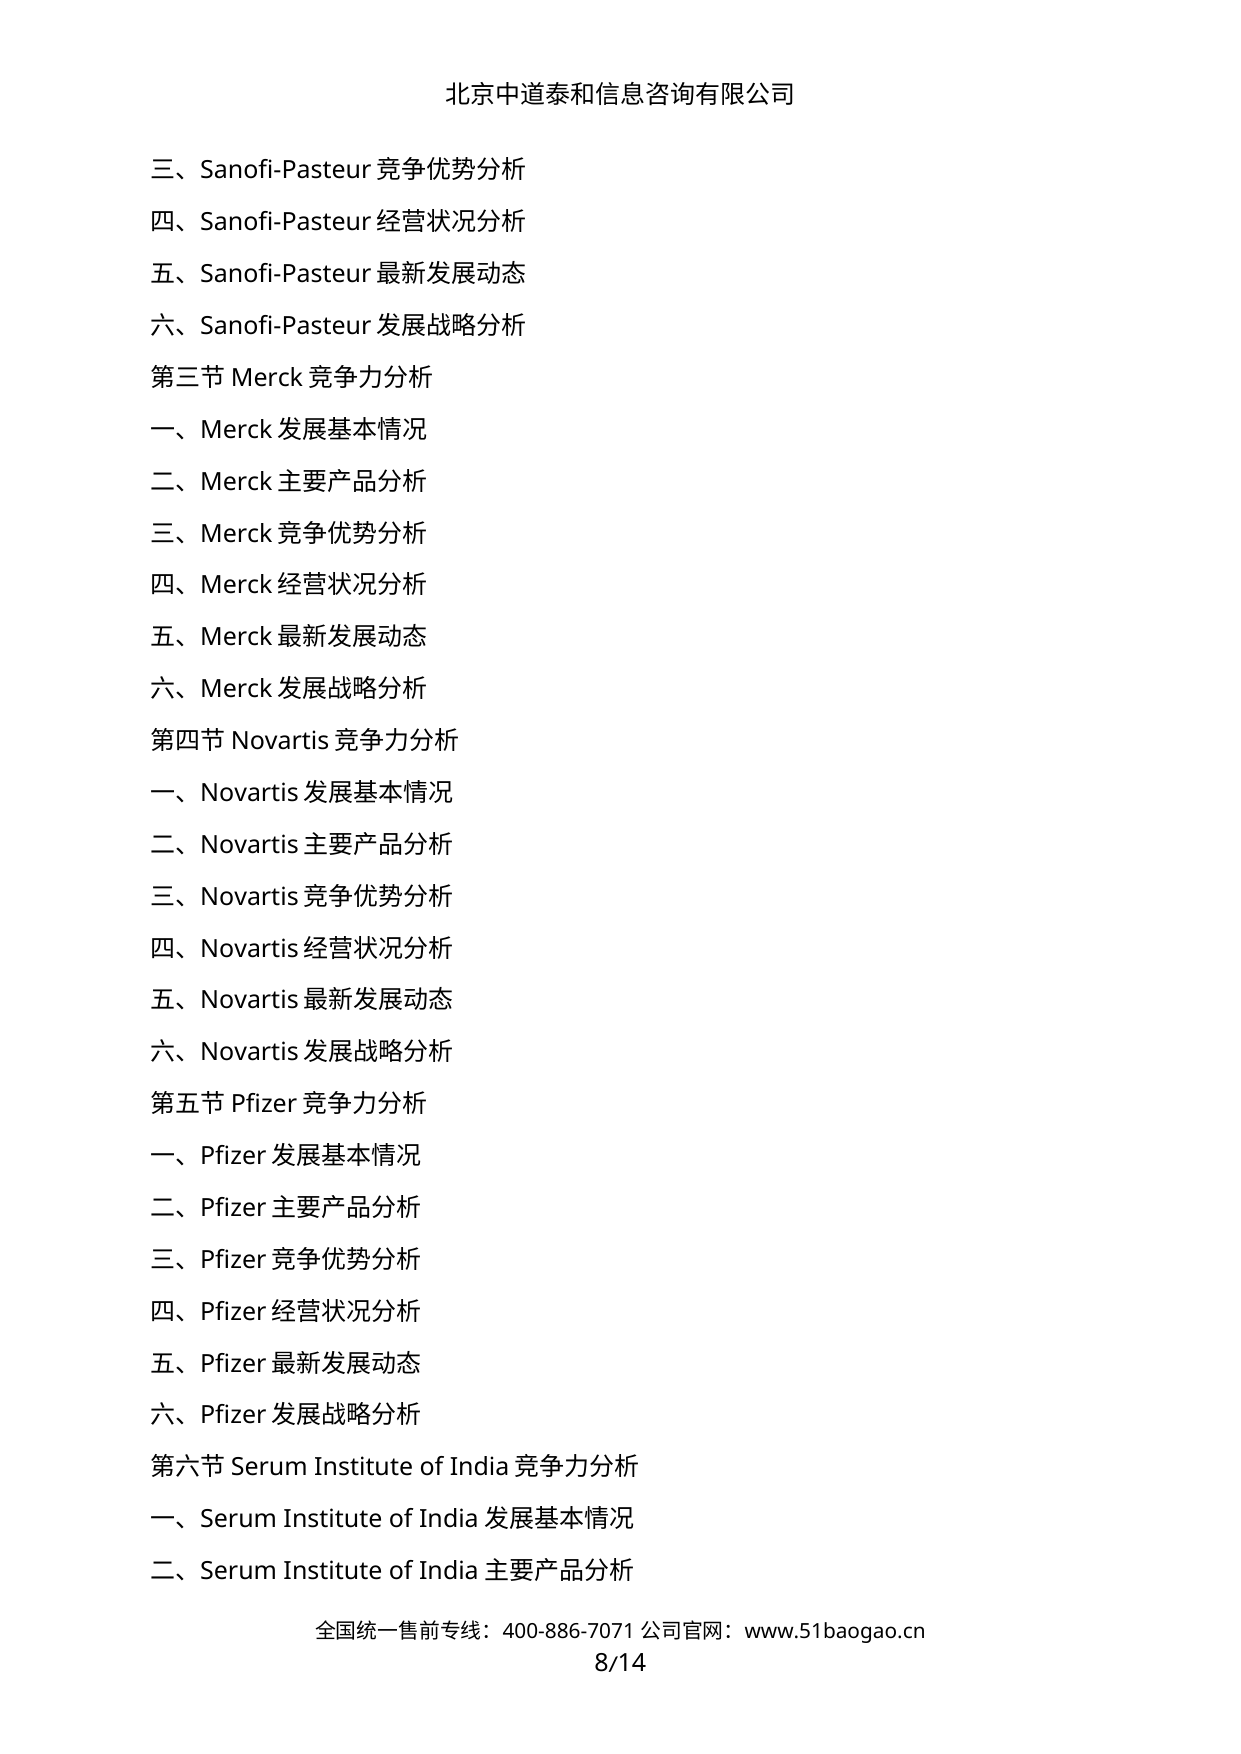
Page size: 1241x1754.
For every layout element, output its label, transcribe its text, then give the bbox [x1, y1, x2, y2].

text 五、Pfizer最新发展动态 [150, 1343, 1090, 1379]
text 三、Novartis竞争优势分析 [150, 876, 1090, 912]
text 三、Sanofi-Pasteur竞争优势分析 [150, 150, 1090, 186]
text 五、Novartis最新发展动态 [150, 980, 1090, 1016]
text 一、Serum Institute of India发展基本情况 [150, 1499, 1090, 1535]
text 第五节 Pfizer竞争力分析 [150, 1084, 1090, 1120]
text 二、Pfizer主要产品分析 [150, 1187, 1090, 1224]
text 二、Serum Institute of India主要产品分析 [150, 1551, 1090, 1587]
text 四、Pfizer经营状况分析 [150, 1291, 1090, 1327]
text 三、Merck竞争优势分析 [150, 513, 1090, 549]
text 一、Pfizer发展基本情况 [150, 1136, 1090, 1172]
text 六、Novartis发展战略分析 [150, 1032, 1090, 1068]
text 四、Novartis经营状况分析 [150, 928, 1090, 964]
text 六、Sanofi-Pasteur发展战略分析 [150, 306, 1090, 342]
text 一、Novartis发展基本情况 [150, 772, 1090, 809]
text 第三节 Merck竞争力分析 [150, 357, 1090, 394]
text 四、Sanofi-Pasteur经营状况分析 [150, 202, 1090, 238]
text 五、Merck最新发展动态 [150, 617, 1090, 653]
text 二、Merck主要产品分析 [150, 461, 1090, 497]
text 第四节 Novartis竞争力分析 [150, 721, 1090, 757]
text 五、Sanofi-Pasteur最新发展动态 [150, 254, 1090, 290]
text 二、Novartis主要产品分析 [150, 824, 1090, 861]
text 六、Pfizer发展战略分析 [150, 1395, 1090, 1431]
text 三、Pfizer竞争优势分析 [150, 1239, 1090, 1276]
text 六、Merck发展战略分析 [150, 669, 1090, 705]
text 第六节 Serum Institute of India竞争力分析 [150, 1447, 1090, 1483]
text 四、Merck经营状况分析 [150, 565, 1090, 601]
text 一、Merck发展基本情况 [150, 409, 1090, 446]
